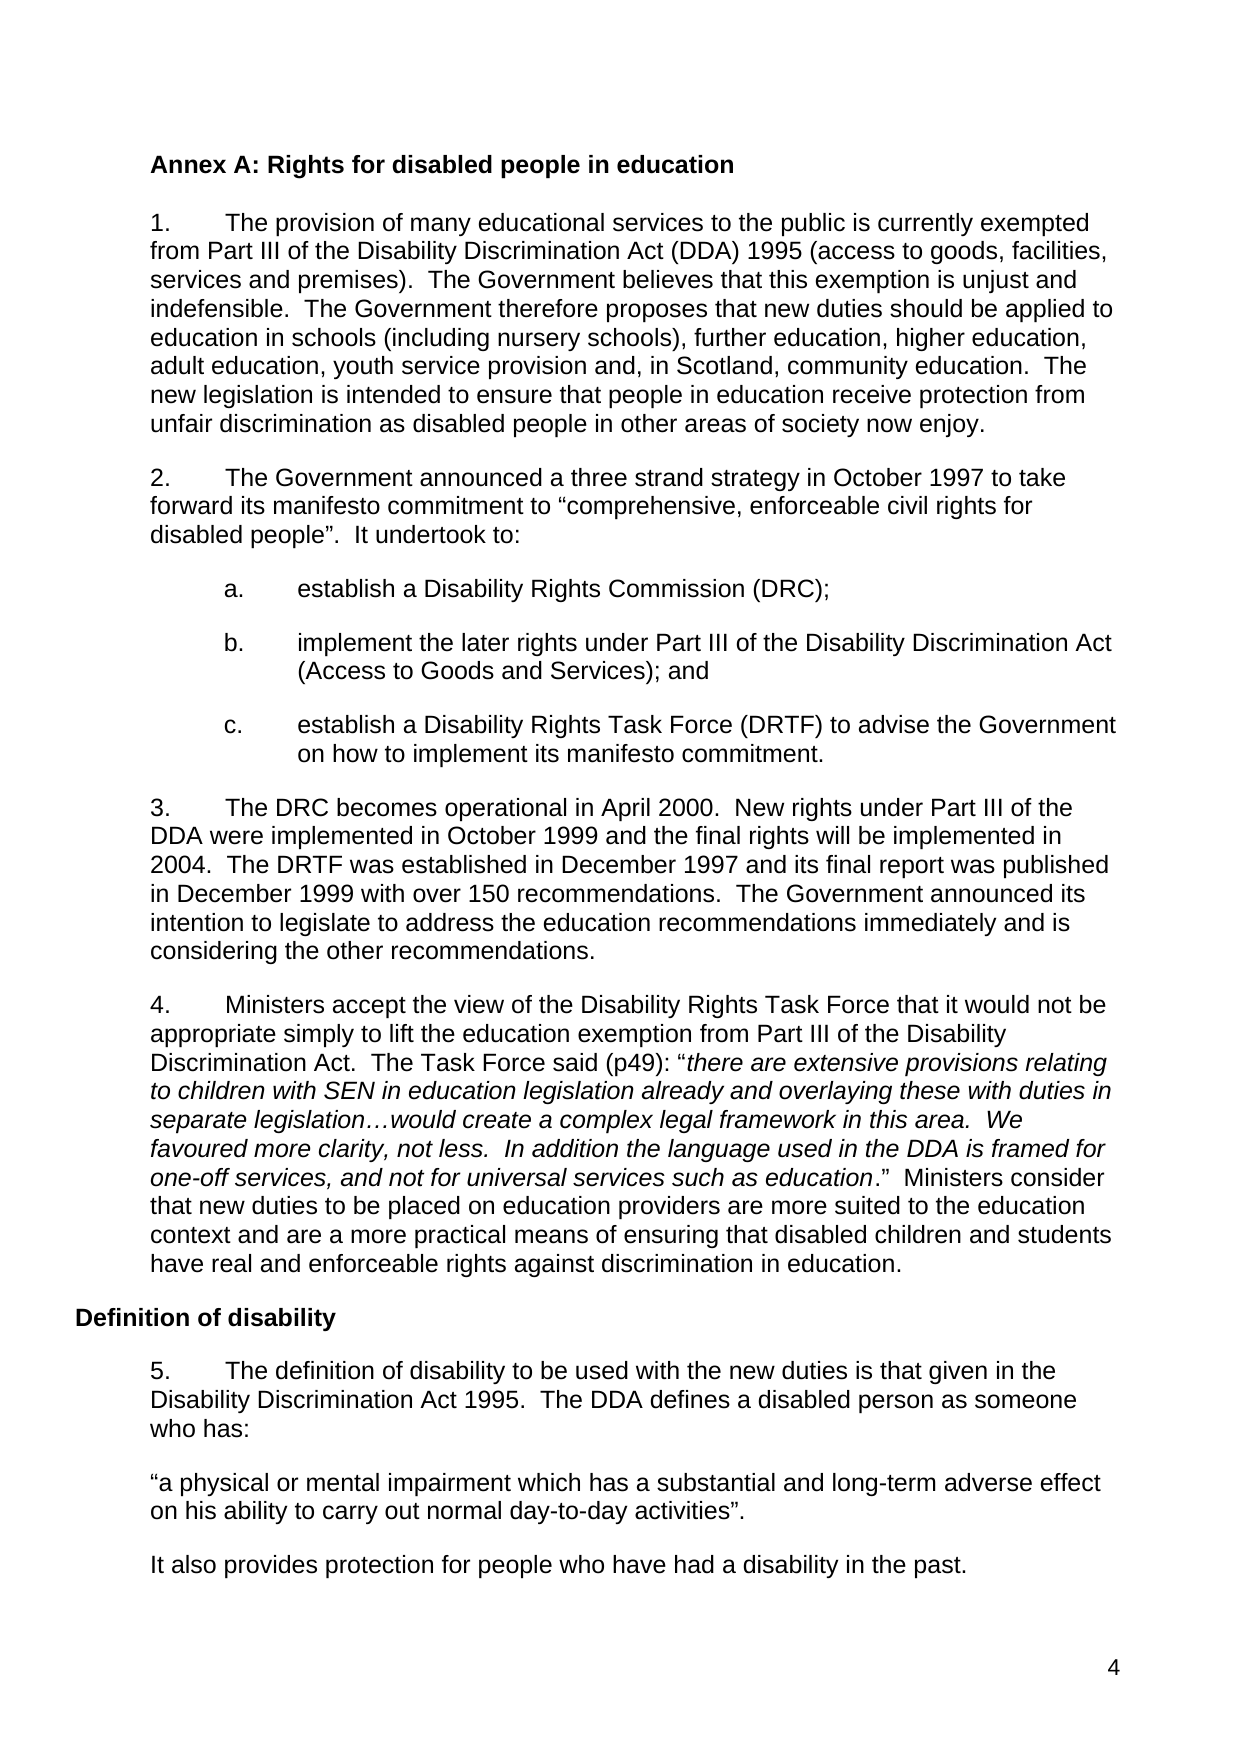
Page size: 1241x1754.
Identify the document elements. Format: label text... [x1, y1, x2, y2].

subtitle Definition of disability [75, 1302, 1120, 1331]
list establish a Disability Rights Commission (DRC); [223, 574, 1120, 602]
list Ministers accept the view of the Disability Rights Task Force that it would not be appropriate simply to lift the education exemption from Part III of the Disability Discrimination Act. The Task Force said (p49): “there are extensive provisions relating to children with SEN in education legislation already and overlaying these with duties in separate legislation…would create a complex legal framework in this area. We favoured more clarity, not less. In addition the language used in the DDA is framed for one-off services, and not for universal services such as education.” Ministers consider that new duties to be placed on education providers are more suited to the education context and are a more practical means of ensuring that disabled children and students have real and enforceable rights against discrimination in education. [150, 990, 1120, 1277]
text Annex A: Rights for disabled people in education [150, 150, 1120, 179]
list It also provides protection for people who have had a disability in the past. [150, 1550, 1120, 1579]
list The definition of disability to be used with the new duties is that given in the Disability Discrimination Act 1995. The DDA defines a disabled person as someone who has: [150, 1356, 1120, 1442]
list The Government announced a three strand strategy in October 1997 to take forward its manifesto commitment to “comprehensive, enforceable civil rights for disabled people”. It undertook to: [150, 462, 1120, 549]
list implement the later rights under Part III of the Disability Discrimination Act (Access to Goods and Services); and [223, 627, 1120, 685]
list The provision of many educational services to the public is currently exempted from Part III of the Disability Discrimination Act (DDA) 1995 (access to goods, facilities, services and premises). The Government believes that this exemption is unjust and indefensible. The Government therefore proposes that new duties should be applied to education in schools (including nursery schools), further education, higher education, adult education, youth service provision and, in Scotland, community education. The new legislation is intended to ensure that people in education receive protection from unfair discrimination as disabled people in other areas of society now enjoy. [150, 207, 1120, 437]
list “a physical or mental impairment which has a substantial and long-term adverse effect on his ability to carry out normal day-to-day activities”. [150, 1467, 1120, 1525]
list The DRC becomes operational in April 2000. New rights under Part III of the DDA were implemented in October 1999 and the final rights will be implemented in 2004. The DRTF was established in December 1997 and its final report was published in December 1999 with over 150 recommendations. The Government announced its intention to legislate to address the education recommendations immediately and is considering the other recommendations. [150, 792, 1120, 965]
list establish a Disability Rights Task Force (DRTF) to advise the Government on how to implement its manifesto commitment. [223, 710, 1120, 767]
